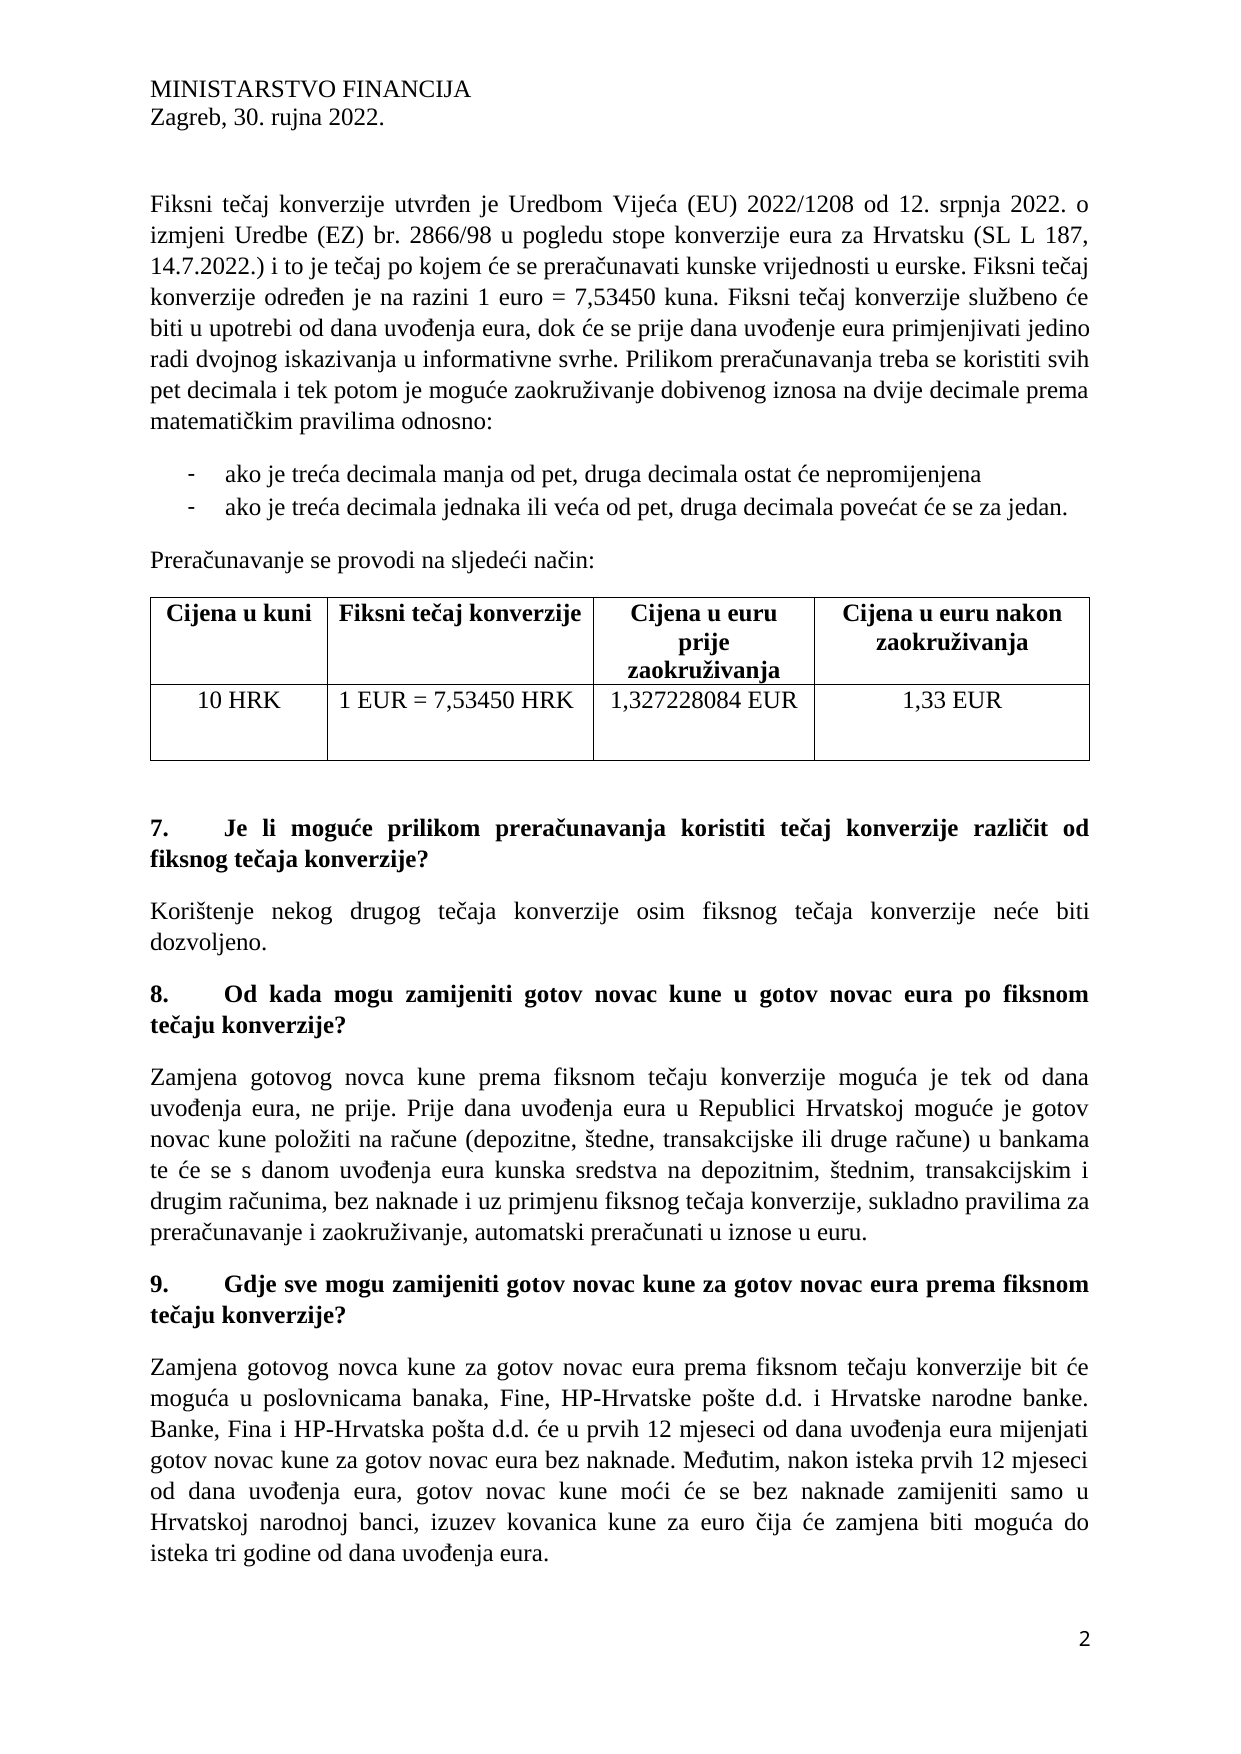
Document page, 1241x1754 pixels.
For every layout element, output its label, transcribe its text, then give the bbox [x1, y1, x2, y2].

table_header Cijena u euru nakon zaokruživanja [815, 598, 1089, 684]
table_cell 1,327228084 EUR [594, 685, 814, 760]
table_header Cijena u euru prije zaokruživanja [594, 598, 814, 684]
text Fiksni tečaj konverzije utvrđen je Uredbom Vijeća (EU) 2022/1208 od 12. srpnja 2022. o izmjeni Uredbe (EZ) br. 2866/98 u pogledu stope konverzije eura za Hrvatsku (SL L 187, 14.7.2022.) i to je tečaj po kojem će se preračunavati kunske vrijednosti u eurske. Fiksni tečaj konverzije određen je na razini 1 euro = 7,53450 kuna. Fiksni tečaj konverzije službeno će biti u upotrebi od dana uvođenja eura, dok će se prije dana uvođenje eura primjenjivati jedino radi dvojnog iskazivanja u informativne svrhe. Prilikom preračunavanja treba se koristiti svih pet decimala i tek potom je moguće zaokruživanje dobivenog iznosa na dvije decimale prema matematičkim pravilima odnosno: [150, 189, 1090, 435]
list 7. Je li moguće prilikom preračunavanja koristiti tečaj konverzije različit od fiksnog tečaja konverzije? [150, 813, 1090, 873]
text Preračunavanje se provodi na sljedeći način: [150, 545, 1090, 574]
list ako je treća decimala manja od pet, druga decimala ostat će nepromijenjena [187, 458, 1090, 489]
list ako je treća decimala jednaka ili veća od pet, druga decimala povećat će se za jedan. [187, 491, 1090, 522]
table_cell 1,33 EUR [815, 685, 1089, 760]
text Zamjena gotovog novca kune za gotov novac eura prema fiksnom tečaju konverzije bit će moguća u poslovnicama banaka, Fine, HP-Hrvatske pošte d.d. i Hrvatske narodne banke. Banke, Fina i HP-Hrvatska pošta d.d. će u prvih 12 mjeseci od dana uvođenja eura mijenjati gotov novac kune za gotov novac eura bez naknade. Međutim, nakon isteka prvih 12 mjeseci od dana uvođenja eura, gotov novac kune moći će se bez naknade zamijeniti samo u Hrvatskoj narodnoj banci, izuzev kovanica kune za euro čija će zamjena biti moguća do isteka tri godine od dana uvođenja eura. [150, 1352, 1090, 1567]
table_cell 10 HRK [151, 685, 327, 760]
list 8. Od kada mogu zamijeniti gotov novac kune u gotov novac eura po fiksnom tečaju konverzije? [150, 979, 1090, 1039]
list 9. Gdje sve mogu zamijeniti gotov novac kune za gotov novac eura prema fiksnom tečaju konverzije? [150, 1269, 1090, 1329]
text Korištenje nekog drugog tečaja konverzije osim fiksnog tečaja konverzije neće biti dozvoljeno. [150, 896, 1090, 956]
text Zamjena gotovog novca kune prema fiksnom tečaju konverzije moguća je tek od dana uvođenja eura, ne prije. Prije dana uvođenja eura u Republici Hrvatskoj moguće je gotov novac kune položiti na račune (depozitne, štedne, transakcijske ili druge račune) u bankama te će se s danom uvođenja eura kunska sredstva na depozitnim, štednim, transakcijskim i drugim računima, bez naknade i uz primjenu fiksnog tečaja konverzije, sukladno pravilima za preračunavanje i zaokruživanje, automatski preračunati u iznose u euru. [150, 1062, 1090, 1246]
table_cell 1 EUR = 7,53450 HRK [328, 685, 593, 760]
table_header Cijena u kuni [151, 598, 327, 684]
table_header Fiksni tečaj konverzije [328, 598, 593, 684]
